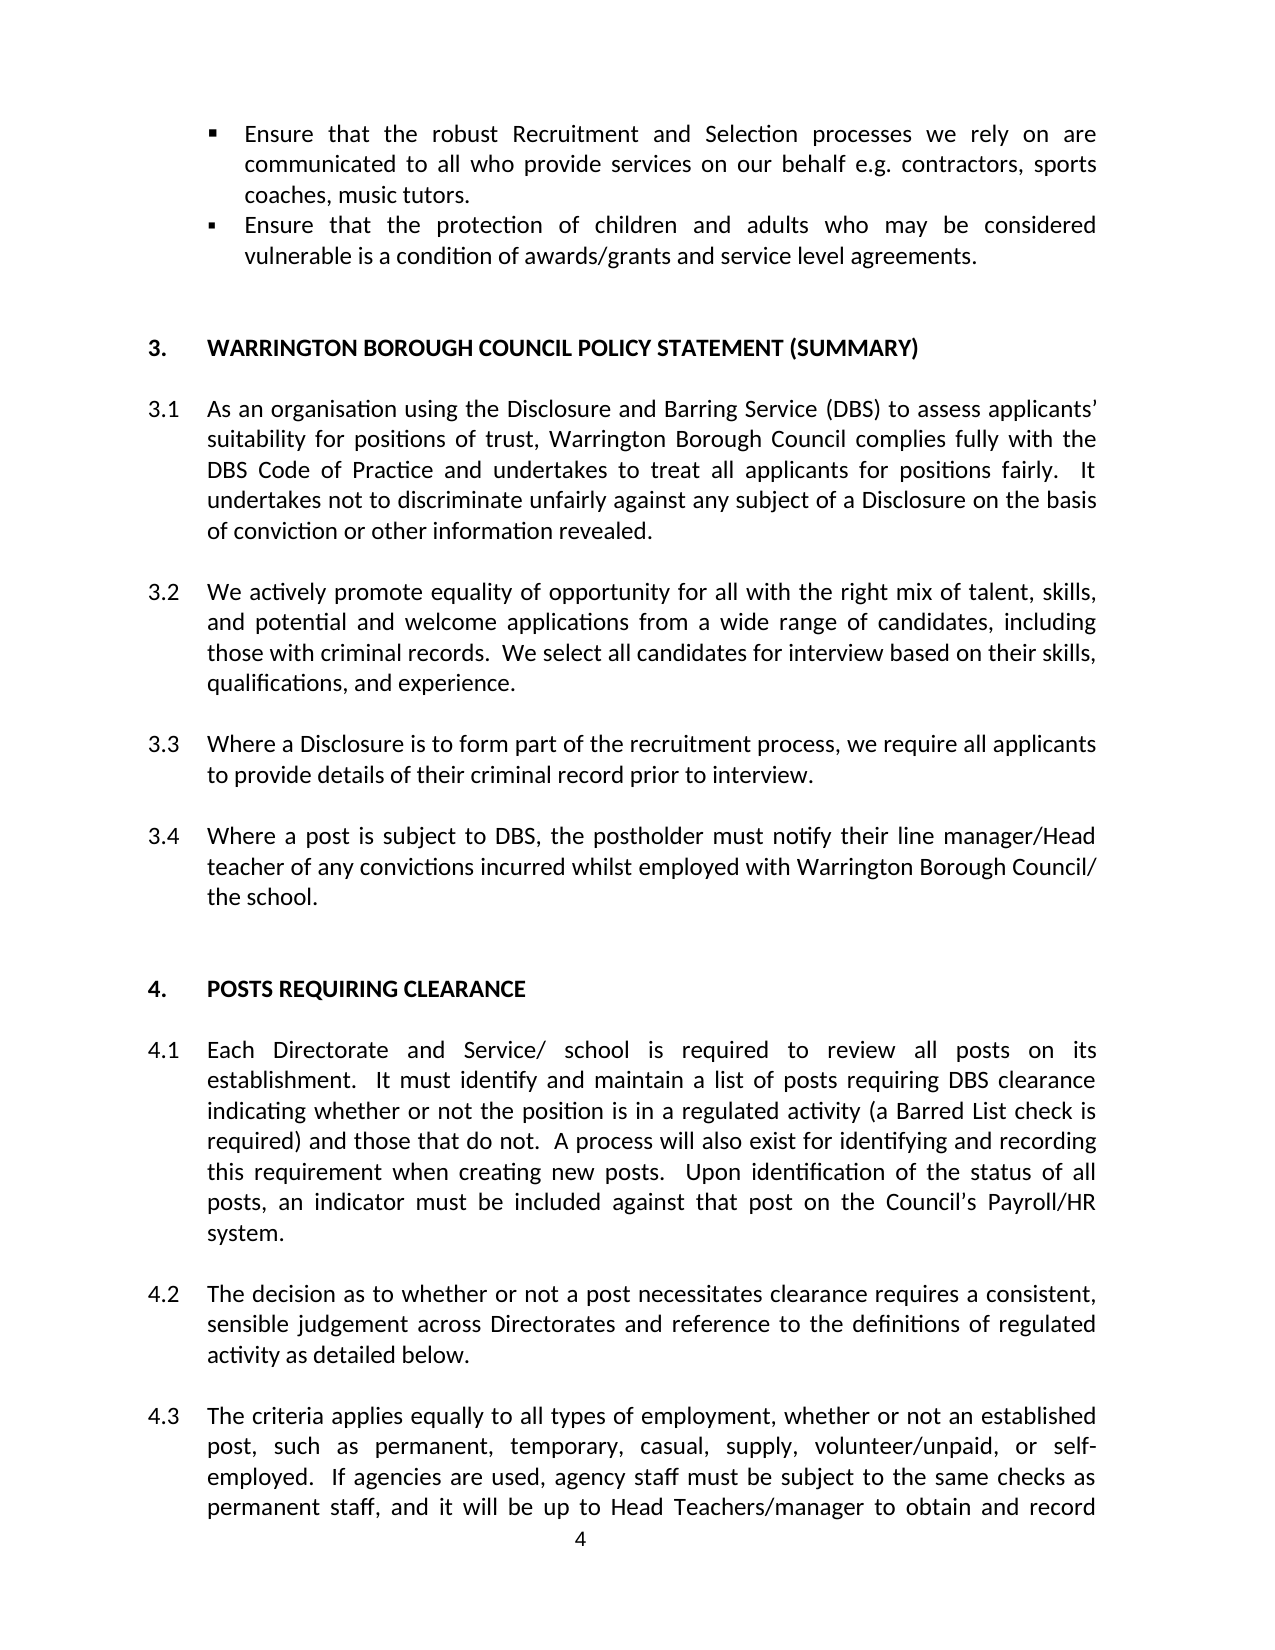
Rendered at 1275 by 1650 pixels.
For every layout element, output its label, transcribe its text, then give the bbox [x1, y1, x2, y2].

list Each Directorate and Service/ school is required to review all posts on its establishment. It must identify and maintain a list of posts requiring DBS clearance indicating whether or not the position is in a regulated activity (a Barred List check is required) and those that do not. A process will also exist for identifying and recording this requirement when creating new posts. Upon identification of the status of all posts, an indicator must be included against that post on the Council’s Payroll/HR system. [148, 1034, 1098, 1247]
list Where a Disclosure is to form part of the recruitment process, we require all applicants to provide details of their criminal record prior to interview. [148, 728, 1098, 789]
list As an organisation using the Disclosure and Barring Service (DBS) to assess applicants’ suitability for positions of trust, Warrington Borough Council complies fully with the DBS Code of Practice and undertakes to treat all applicants for positions fairly. It undertakes not to discriminate unfairly against any subject of a Disclosure on the basis of conviction or other information revealed. [148, 393, 1098, 545]
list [148, 1400, 1098, 1522]
list The decision as to whether or not a post necessitates clearance requires a consistent, sensible judgement across Directorates and reference to the definitions of regulated activity as detailed below. [148, 1278, 1098, 1369]
list We actively promote equality of opportunity for all with the right mix of talent, skills, and potential and welcome applications from a wide range of candidates, including those with criminal records. We select all candidates for interview based on their skills, qualifications, and experience. [148, 576, 1098, 698]
list WARRINGTON BOROUGH COUNCIL POLICY STATEMENT (SUMMARY) [148, 332, 1098, 362]
list Where a post is subject to DBS, the postholder must notify their line manager/Head teacher of any convictions incurred whilst employed with Warrington Borough Council/ the school. [148, 820, 1098, 912]
list POSTS REQUIRING CLEARANCE [148, 973, 1098, 1003]
list Ensure that the protection of children and adults who may be considered vulnerable is a condition of awards/grants and service level agreements. [207, 210, 1098, 271]
list Ensure that the robust Recruitment and Selection processes we rely on are communicated to all who provide services on our behalf e.g. contractors, sports coaches, music tutors. [207, 118, 1098, 210]
